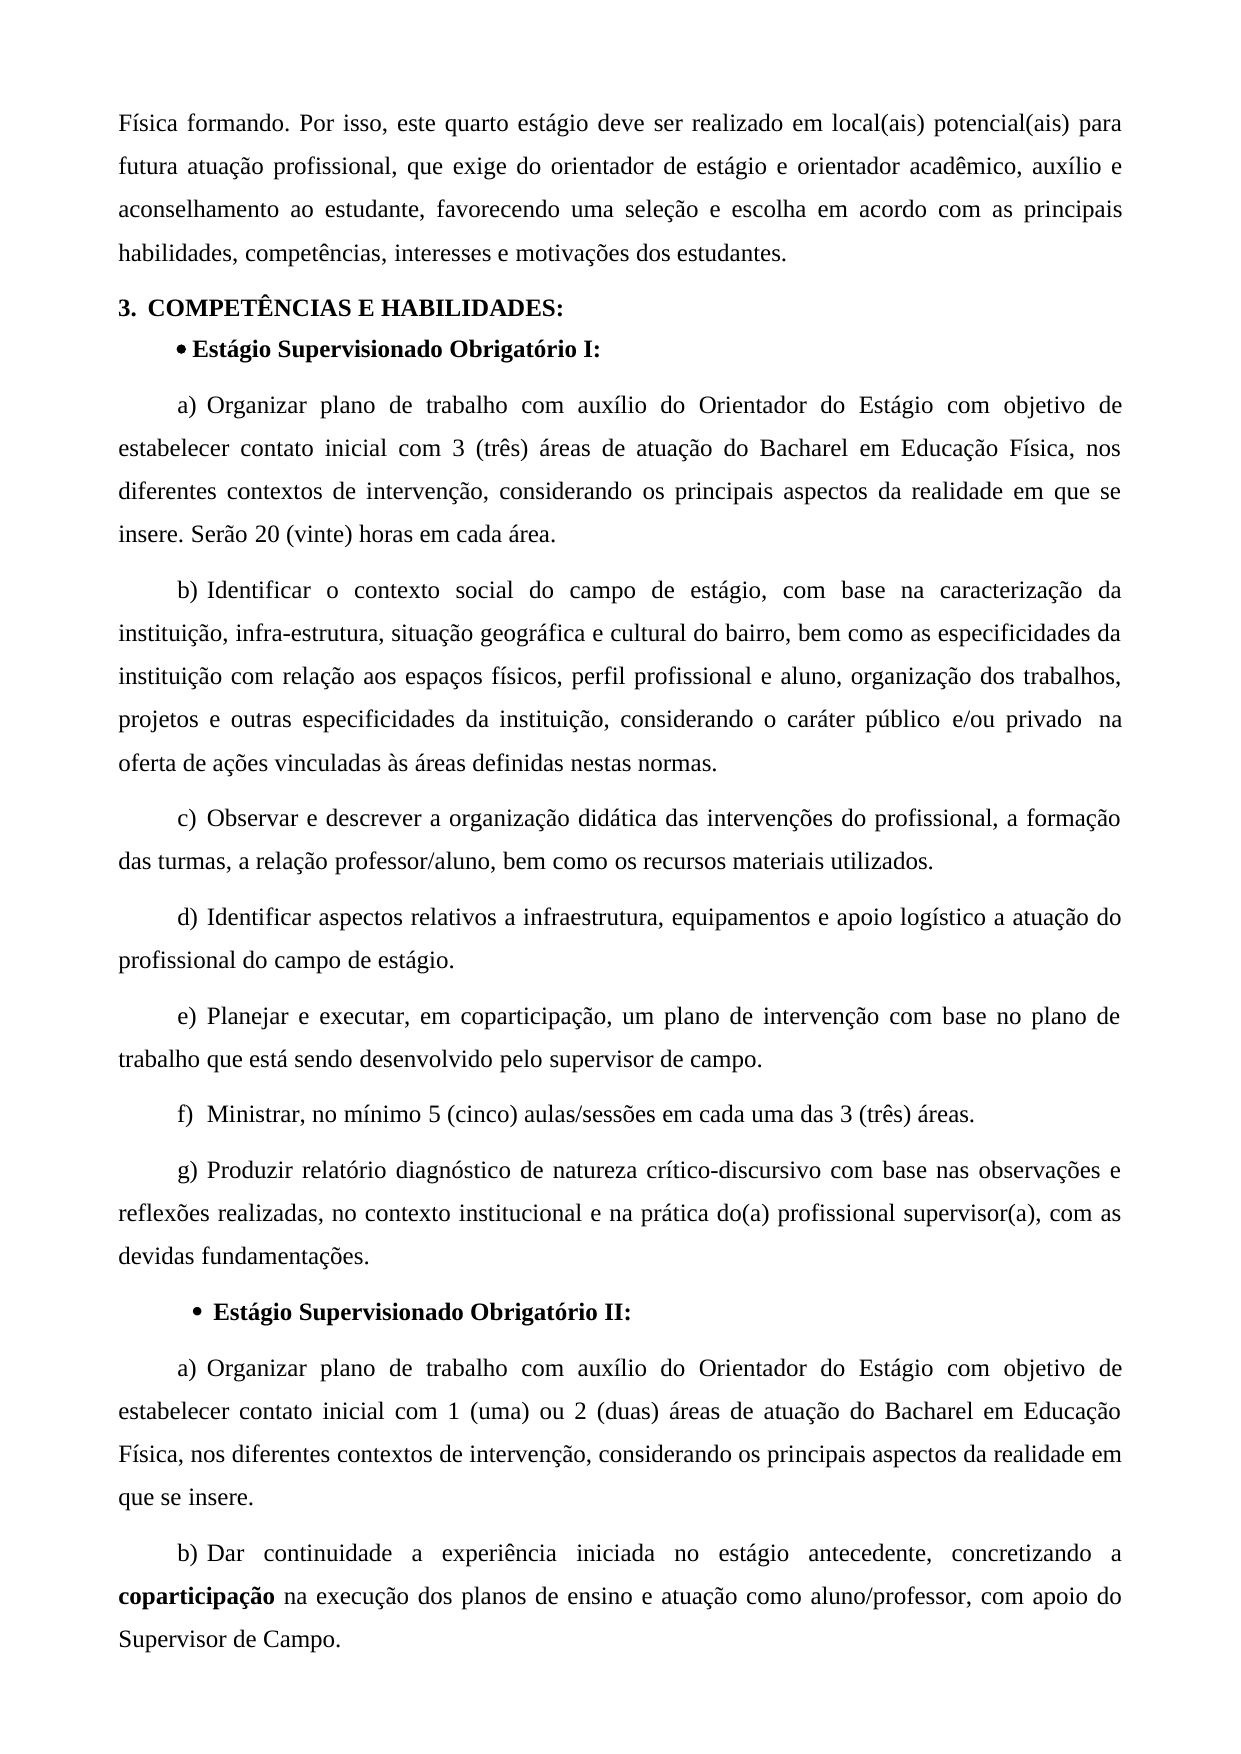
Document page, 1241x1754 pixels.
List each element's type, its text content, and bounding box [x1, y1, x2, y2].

list Organizar plano de trabalho com auxílio do Orientador do Estágio com objetivo de estabelecer contato inicial com 1 (uma) ou 2 (duas) áreas de atuação do Bacharel em Educação Física, nos diferentes contextos de intervenção, considerando os principais aspectos da realidade em que se insere. [118, 1353, 1123, 1511]
list Organizar plano de trabalho com auxílio do Orientador do Estágio com objetivo de estabelecer contato inicial com 3 (três) áreas de atuação do Bacharel em Educação Física, nos diferentes contextos de intervenção, considerando os principais aspectos da realidade em que se insere. Serão 20 (vinte) horas em cada área. [118, 390, 1122, 548]
subtitle Estágio Supervisionado Obrigatório II: [193, 1297, 1136, 1326]
subtitle COMPETÊNCIAS E HABILIDADES: [118, 293, 1136, 322]
list Planejar e executar, em coparticipação, um plano de intervenção com base no plano de trabalho que está sendo desenvolvido pelo supervisor de campo. [118, 1001, 1121, 1073]
list Identificar aspectos relativos a infraestrutura, equipamentos e apoio logístico a atuação do profissional do campo de estágio. [118, 902, 1122, 974]
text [118, 108, 1123, 266]
list Identificar o contexto social do campo de estágio, com base na caracterização da instituição, infra-estrutura, situação geográfica e cultural do bairro, bem como as especificidades da instituição com relação aos espaços físicos, perfil profissional e aluno, organização dos trabalhos, projetos e outras especificidades da instituição, considerando o caráter público e/ou privado na oferta de ações vinculadas às áreas definidas nestas normas. [118, 575, 1122, 776]
list Ministrar, no mínimo 5 (cinco) aulas/sessões em cada uma das 3 (três) áreas. [177, 1099, 1136, 1128]
list Observar e descrever a organização didática das intervenções do profissional, a formação das turmas, a relação professor/aluno, bem como os recursos materiais utilizados. [118, 803, 1121, 875]
list Dar continuidade a experiência iniciada no estágio antecedente, concretizando a coparticipação na execução dos planos de ensino e atuação como aluno/professor, com apoio do Supervisor de Campo. [118, 1538, 1122, 1653]
list Estágio Supervisionado Obrigatório I: [177, 334, 1136, 363]
list Produzir relatório diagnóstico de natureza crítico-discursivo com base nas observações e reflexões realizadas, no contexto institucional e na prática do(a) profissional supervisor(a), com as devidas fundamentações. [118, 1155, 1122, 1270]
